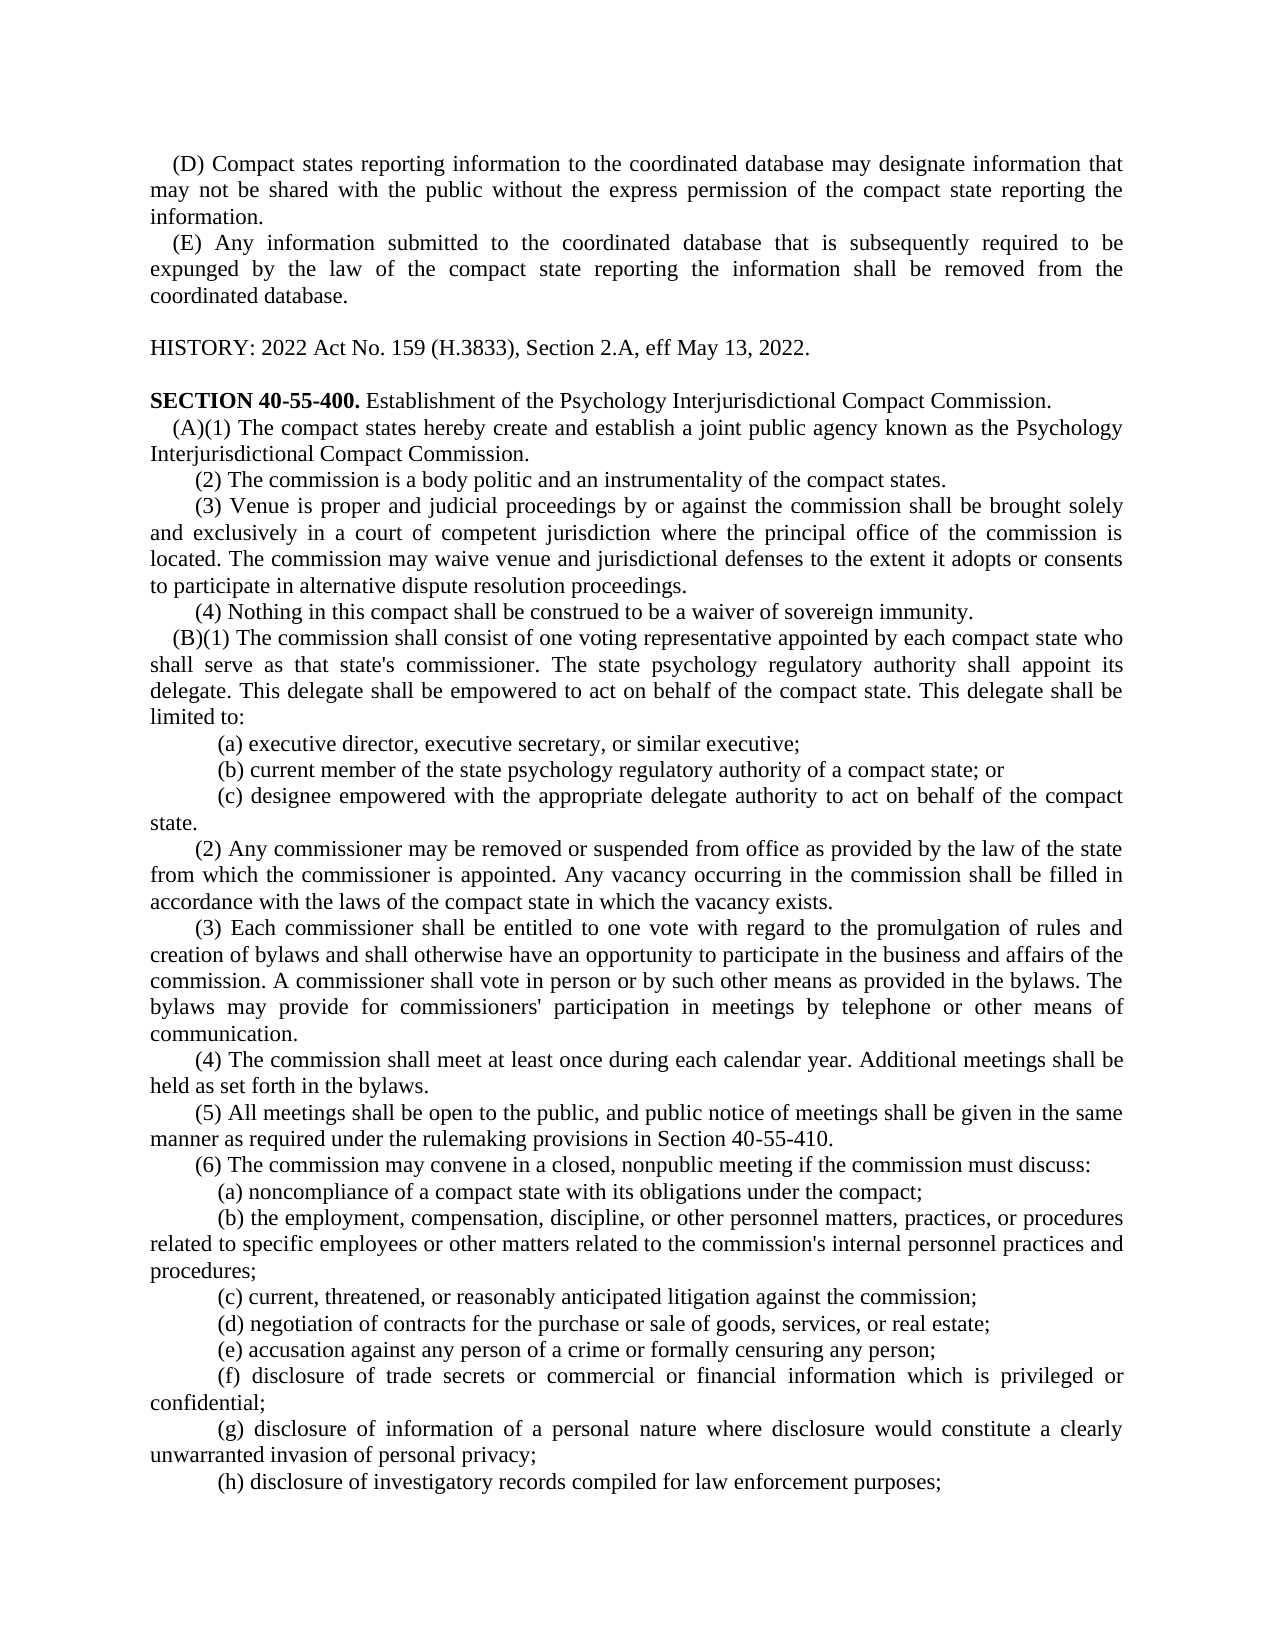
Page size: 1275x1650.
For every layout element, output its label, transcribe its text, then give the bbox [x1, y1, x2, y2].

text (4) The commission shall meet at least once during each calendar year. Additional meetings shall be held as set forth in the bylaws. [150, 1046, 1125, 1099]
text (f) disclosure of trade secrets or commercial or financial information which is privileged or confidential; [150, 1362, 1125, 1415]
text (B)(1) The commission shall consist of one voting representative appointed by each compact state who shall serve as that state's commissioner. The state psychology regulatory authority shall appoint its delegate. This delegate shall be empowered to act on behalf of the compact state. This delegate shall be limited to: [150, 624, 1125, 730]
text (e) accusation against any person of a crime or formally censuring any person; [150, 1336, 1125, 1362]
text (5) All meetings shall be open to the public, and public notice of meetings shall be given in the same manner as required under the rulemaking provisions in Section 40-55-410. [150, 1099, 1125, 1151]
text (A)(1) The compact states hereby create and establish a joint public agency known as the Psychology Interjurisdictional Compact Commission. [150, 413, 1125, 466]
text (2) Any commissioner may be removed or suspended from office as provided by the law of the state from which the commissioner is appointed. Any vacancy occurring in the commission shall be filled in accordance with the laws of the compact state in which the vacancy exists. [150, 835, 1125, 914]
text (E) Any information submitted to the coordinated database that is subsequently required to be expunged by the law of the compact state reporting the information shall be removed from the coordinated database. [150, 229, 1125, 308]
text (D) Compact states reporting information to the coordinated database may designate information that may not be shared with the public without the express permission of the compact state reporting the information. [150, 150, 1125, 229]
text (c) designee empowered with the appropriate delegate authority to act on behalf of the compact state. [150, 782, 1125, 835]
text (3) Each commissioner shall be entitled to one vote with regard to the promulgation of rules and creation of bylaws and shall otherwise have an opportunity to participate in the business and affairs of the commission. A commissioner shall vote in person or by such other means as provided in the bylaws. The bylaws may provide for commissioners' participation in meetings by telephone or other means of communication. [150, 914, 1125, 1046]
text (g) disclosure of information of a personal nature where disclosure would constitute a clearly unwarranted invasion of personal privacy; [150, 1415, 1125, 1468]
text (c) current, threatened, or reasonably anticipated litigation against the commission; [150, 1283, 1125, 1309]
text HISTORY: 2022 Act No. 159 (H.3833), Section 2.A, eff May 13, 2022. [150, 334, 1125, 361]
text (2) The commission is a body politic and an instrumentality of the compact states. [150, 466, 1125, 493]
text (4) Nothing in this compact shall be construed to be a waiver of sovereign immunity. [150, 598, 1125, 624]
text (a) noncompliance of a compact state with its obligations under the compact; [150, 1178, 1125, 1204]
text (b) the employment, compensation, discipline, or other personnel matters, practices, or procedures related to specific employees or other matters related to the commission's internal personnel practices and procedures; [150, 1204, 1125, 1283]
text (d) negotiation of contracts for the purchase or sale of goods, services, or real estate; [150, 1309, 1125, 1336]
text (h) disclosure of investigatory records compiled for law enforcement purposes; [150, 1468, 1125, 1494]
text (a) executive director, executive secretary, or similar executive; [150, 730, 1125, 756]
text (b) current member of the state psychology regulatory authority of a compact state; or [150, 756, 1125, 782]
text SECTION 40-55-400. Establishment of the Psychology Interjurisdictional Compact Commission. [150, 387, 1125, 413]
text (3) Venue is proper and judicial proceedings by or against the commission shall be brought solely and exclusively in a court of competent jurisdiction where the principal office of the commission is located. The commission may waive venue and jurisdictional defenses to the extent it adopts or consents to participate in alternative dispute resolution proceedings. [150, 493, 1125, 598]
text (6) The commission may convene in a closed, nonpublic meeting if the commission must discuss: [150, 1151, 1125, 1178]
